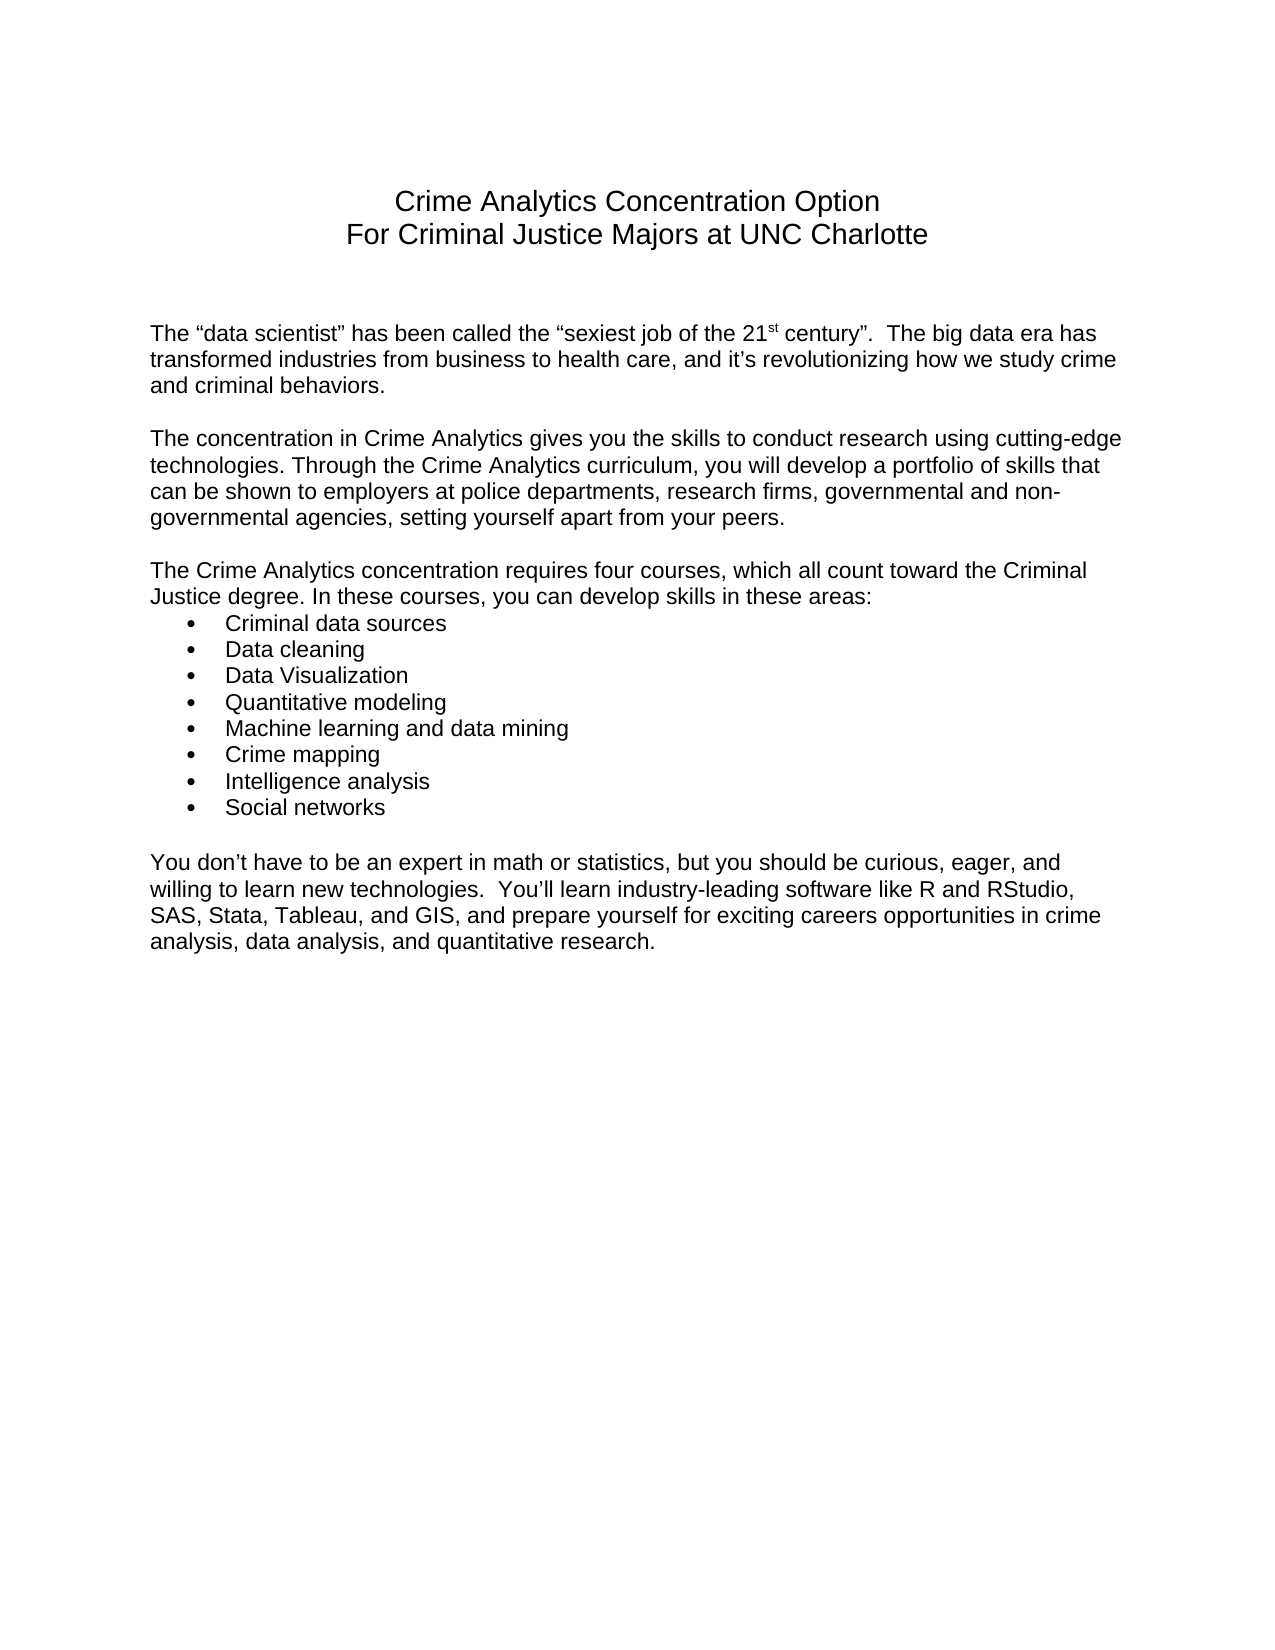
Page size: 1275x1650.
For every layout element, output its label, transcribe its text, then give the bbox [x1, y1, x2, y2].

text Crime Analytics Concentration Option [150, 183, 1125, 217]
list Data Visualization [187, 662, 1125, 689]
text The Crime Analytics concentration requires four courses, which all count toward the Criminal Justice degree. In these courses, you can develop skills in these areas: [150, 557, 1125, 610]
list Social networks [187, 794, 1125, 821]
list Machine learning and data mining [187, 715, 1125, 741]
list Intelligence analysis [187, 768, 1125, 794]
text The concentration in Crime Analytics gives you the skills to conduct research using cutting-edge technologies. Through the Crime Analytics curriculum, you will develop a portfolio of skills that can be shown to employers at police departments, research firms, governmental and non-governmental agencies, setting yourself apart from your peers. [150, 425, 1125, 531]
text You don’t have to be an expert in math or statistics, but you should be curious, eager, and willing to learn new technologies. You’ll learn industry-leading software like R and RStudio, SAS, Stata, Tableau, and GIS, and prepare yourself for exciting careers opportunities in crime analysis, data analysis, and quantitative research. [150, 849, 1125, 955]
text For Criminal Justice Majors at UNC Charlotte [150, 217, 1125, 251]
list Crime mapping [187, 741, 1125, 768]
list Data cleaning [187, 636, 1125, 662]
list Criminal data sources [187, 610, 1125, 636]
text The “data scientist” has been called the “sexiest job of the 21st century”. The big data era has transformed industries from business to health care, and it’s revolutionizing how we study crime and criminal behaviors. [150, 320, 1125, 399]
list Quantitative modeling [187, 689, 1125, 715]
